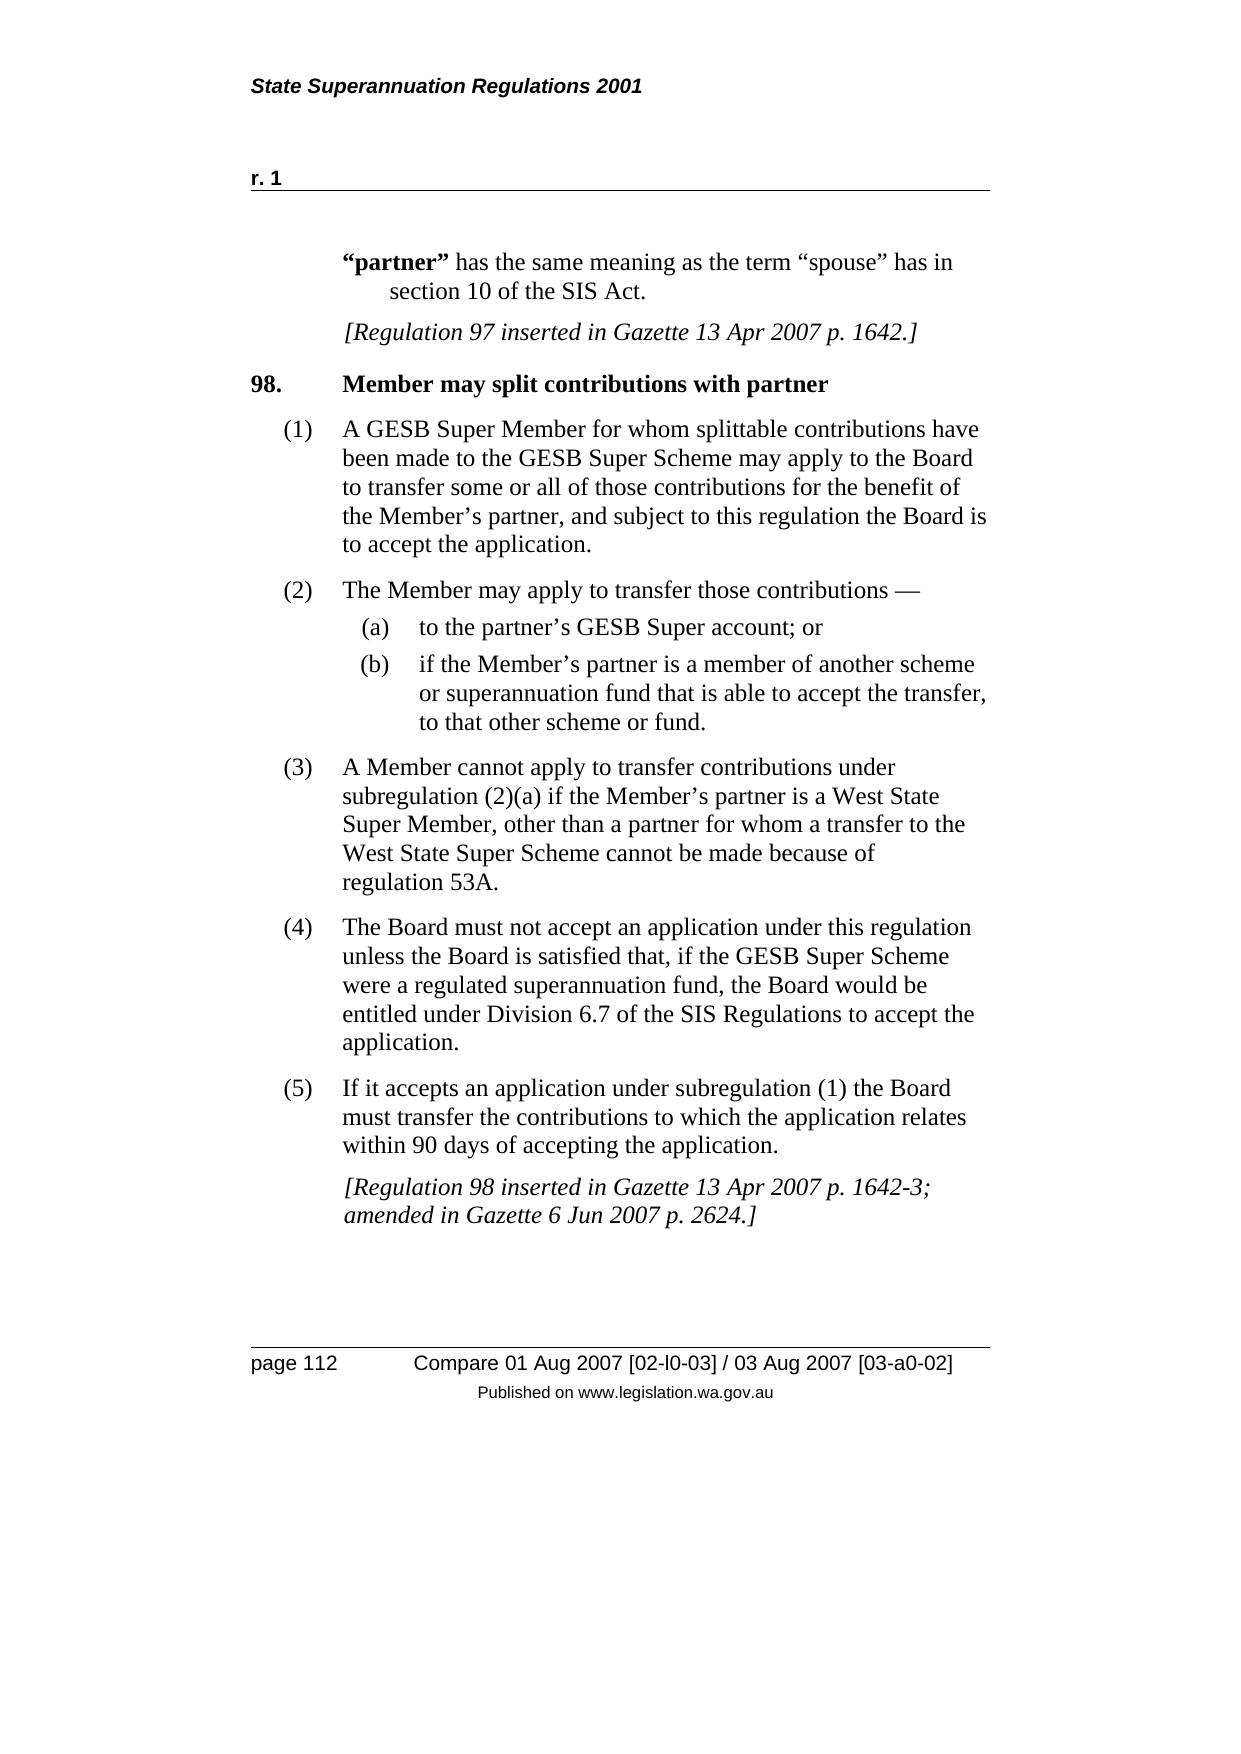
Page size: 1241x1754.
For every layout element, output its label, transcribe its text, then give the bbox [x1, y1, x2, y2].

text (4) The Board must not accept an application under this regulation unless the Board is satisfied that, if the GESB Super Scheme were a regulated superannuation fund, the Board would be entitled under Division 6.7 of the SIS Regulations to accept the application. [251, 912, 990, 1056]
text (1) A GESB Super Member for whom splittable contributions have been made to the GESB Super Scheme may apply to the Board to transfer some or all of those contributions for the benefit of the Member’s partner, and subject to this regulation the Board is to accept the application. [251, 414, 990, 558]
text “partner” has the same meaning as the term “spouse” has in section 10 of the SIS Act. [251, 247, 990, 305]
text (a) to the partner’s GESB Super account; or [251, 612, 990, 641]
text [Regulation 97 inserted in Gazette 13 Apr 2007 p. 1642.] [251, 317, 990, 346]
text (2) The Member may apply to transfer those contributions — [251, 575, 990, 604]
text (b) if the Member’s partner is a member of another scheme or superannuation fund that is able to accept the transfer, to that other scheme or fund. [251, 649, 990, 735]
subtitle 98. Member may split contributions with partner [251, 369, 990, 398]
text (5) If it accepts an application under subregulation (1) the Board must transfer the contributions to which the application relates within 90 days of accepting the application. [251, 1073, 990, 1159]
text [Regulation 98 inserted in Gazette 13 Apr 2007 p. 1642-3; amended in Gazette 6 Jun 2007 p. 2624.] [251, 1172, 990, 1229]
text (3) A Member cannot apply to transfer contributions under subregulation (2)(a) if the Member’s partner is a West State Super Member, other than a partner for whom a transfer to the West State Super Scheme cannot be made because of regulation 53A. [251, 752, 990, 896]
